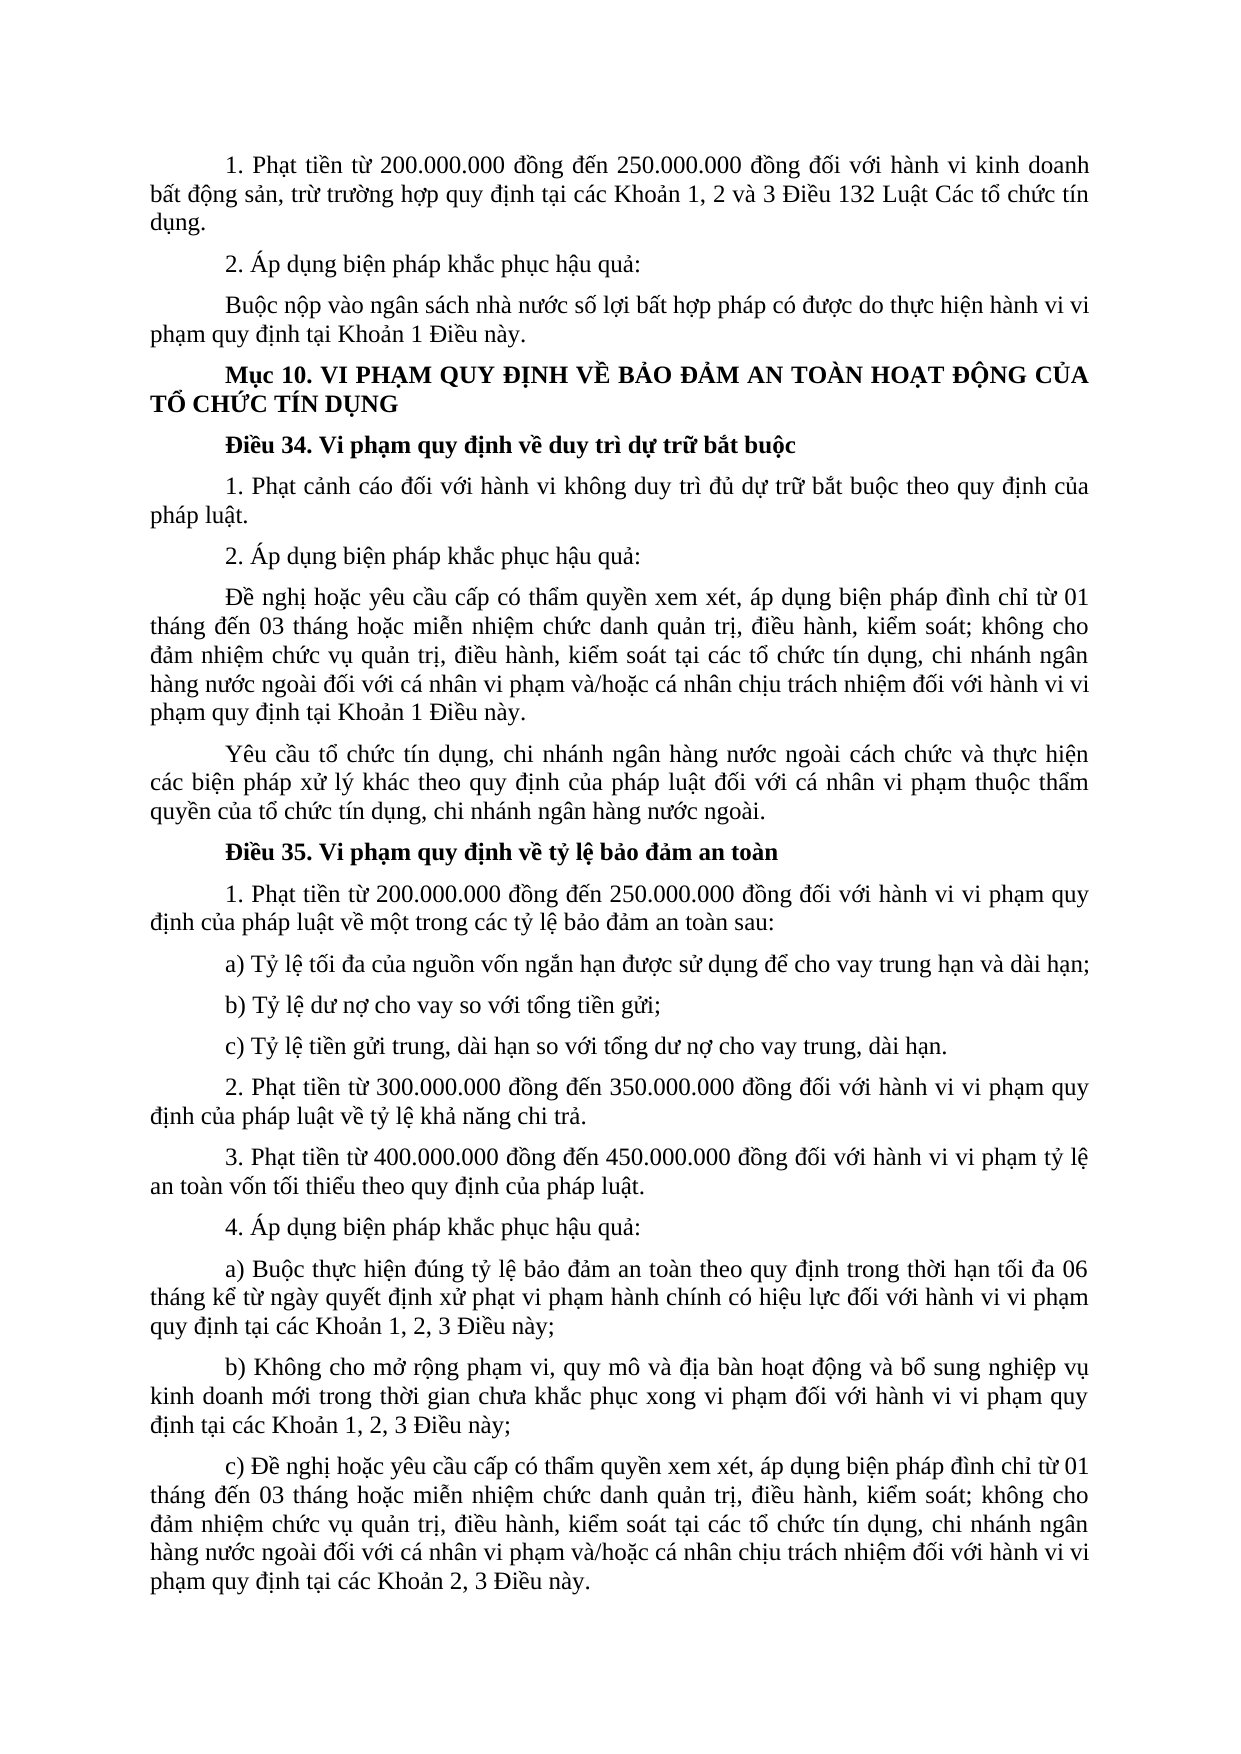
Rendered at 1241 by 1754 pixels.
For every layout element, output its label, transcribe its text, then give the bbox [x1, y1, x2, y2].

text 2. Phạt tiền từ 300.000.000 đồng đến 350.000.000 đồng đối với hành vi vi phạm quy định của pháp luật về tỷ lệ khả năng chi trả. [150, 1072, 1090, 1130]
text 3. Phạt tiền từ 400.000.000 đồng đến 450.000.000 đồng đối với hành vi vi phạm tỷ lệ an toàn vốn tối thiểu theo quy định của pháp luật. [150, 1142, 1090, 1200]
text Đề nghị hoặc yêu cầu cấp có thẩm quyền xem xét, áp dụng biện pháp đình chỉ từ 01 tháng đến 03 tháng hoặc miễn nhiệm chức danh quản trị, điều hành, kiểm soát; không cho đảm nhiệm chức vụ quản trị, điều hành, kiểm soát tại các tổ chức tín dụng, chi nhánh ngân hàng nước ngoài đối với cá nhân vi phạm và/hoặc cá nhân chịu trách nhiệm đối với hành vi vi phạm quy định tại Khoản 1 Điều này. [150, 582, 1090, 726]
text b) Tỷ lệ dư nợ cho vay so với tổng tiền gửi; [150, 990, 1090, 1019]
text 1. Phạt tiền từ 200.000.000 đồng đến 250.000.000 đồng đối với hành vi vi phạm quy định của pháp luật về một trong các tỷ lệ bảo đảm an toàn sau: [150, 879, 1090, 936]
text Buộc nộp vào ngân sách nhà nước số lợi bất hợp pháp có được do thực hiện hành vi vi phạm quy định tại Khoản 1 Điều này. [150, 290, 1090, 347]
text Yêu cầu tổ chức tín dụng, chi nhánh ngân hàng nước ngoài cách chức và thực hiện các biện pháp xử lý khác theo quy định của pháp luật đối với cá nhân vi phạm thuộc thẩm quyền của tổ chức tín dụng, chi nhánh ngân hàng nước ngoài. [150, 739, 1090, 825]
text a) Tỷ lệ tối đa của nguồn vốn ngắn hạn được sử dụng để cho vay trung hạn và dài hạn; [150, 949, 1090, 977]
text Điều 35. Vi phạm quy định về tỷ lệ bảo đảm an toàn [150, 837, 1090, 866]
text c) Đề nghị hoặc yêu cầu cấp có thẩm quyền xem xét, áp dụng biện pháp đình chỉ từ 01 tháng đến 03 tháng hoặc miễn nhiệm chức danh quản trị, điều hành, kiểm soát; không cho đảm nhiệm chức vụ quản trị, điều hành, kiểm soát tại các tổ chức tín dụng, chi nhánh ngân hàng nước ngoài đối với cá nhân vi phạm và/hoặc cá nhân chịu trách nhiệm đối với hành vi vi phạm quy định tại các Khoản 2, 3 Điều này. [150, 1451, 1090, 1595]
text c) Tỷ lệ tiền gửi trung, dài hạn so với tổng dư nợ cho vay trung, dài hạn. [150, 1031, 1090, 1060]
text b) Không cho mở rộng phạm vi, quy mô và địa bàn hoạt động và bổ sung nghiệp vụ kinh doanh mới trong thời gian chưa khắc phục xong vi phạm đối với hành vi vi phạm quy định tại các Khoản 1, 2, 3 Điều này; [150, 1352, 1090, 1439]
text Mục 10. VI PHẠM QUY ĐỊNH VỀ BẢO ĐẢM AN TOÀN HOẠT ĐỘNG CỦA TỔ CHỨC TÍN DỤNG [150, 360, 1090, 417]
text 1. Phạt tiền từ 200.000.000 đồng đến 250.000.000 đồng đối với hành vi kinh doanh bất động sản, trừ trường hợp quy định tại các Khoản 1, 2 và 3 Điều 132 Luật Các tổ chức tín dụng. [150, 150, 1090, 236]
text 2. Áp dụng biện pháp khắc phục hậu quả: [150, 249, 1090, 277]
text a) Buộc thực hiện đúng tỷ lệ bảo đảm an toàn theo quy định trong thời hạn tối đa 06 tháng kể từ ngày quyết định xử phạt vi phạm hành chính có hiệu lực đối với hành vi vi phạm quy định tại các Khoản 1, 2, 3 Điều này; [150, 1254, 1090, 1340]
text 2. Áp dụng biện pháp khắc phục hậu quả: [150, 541, 1090, 570]
text 4. Áp dụng biện pháp khắc phục hậu quả: [150, 1212, 1090, 1241]
text Điều 34. Vi phạm quy định về duy trì dự trữ bắt buộc [150, 430, 1090, 459]
text 1. Phạt cảnh cáo đối với hành vi không duy trì đủ dự trữ bắt buộc theo quy định của pháp luật. [150, 471, 1090, 529]
